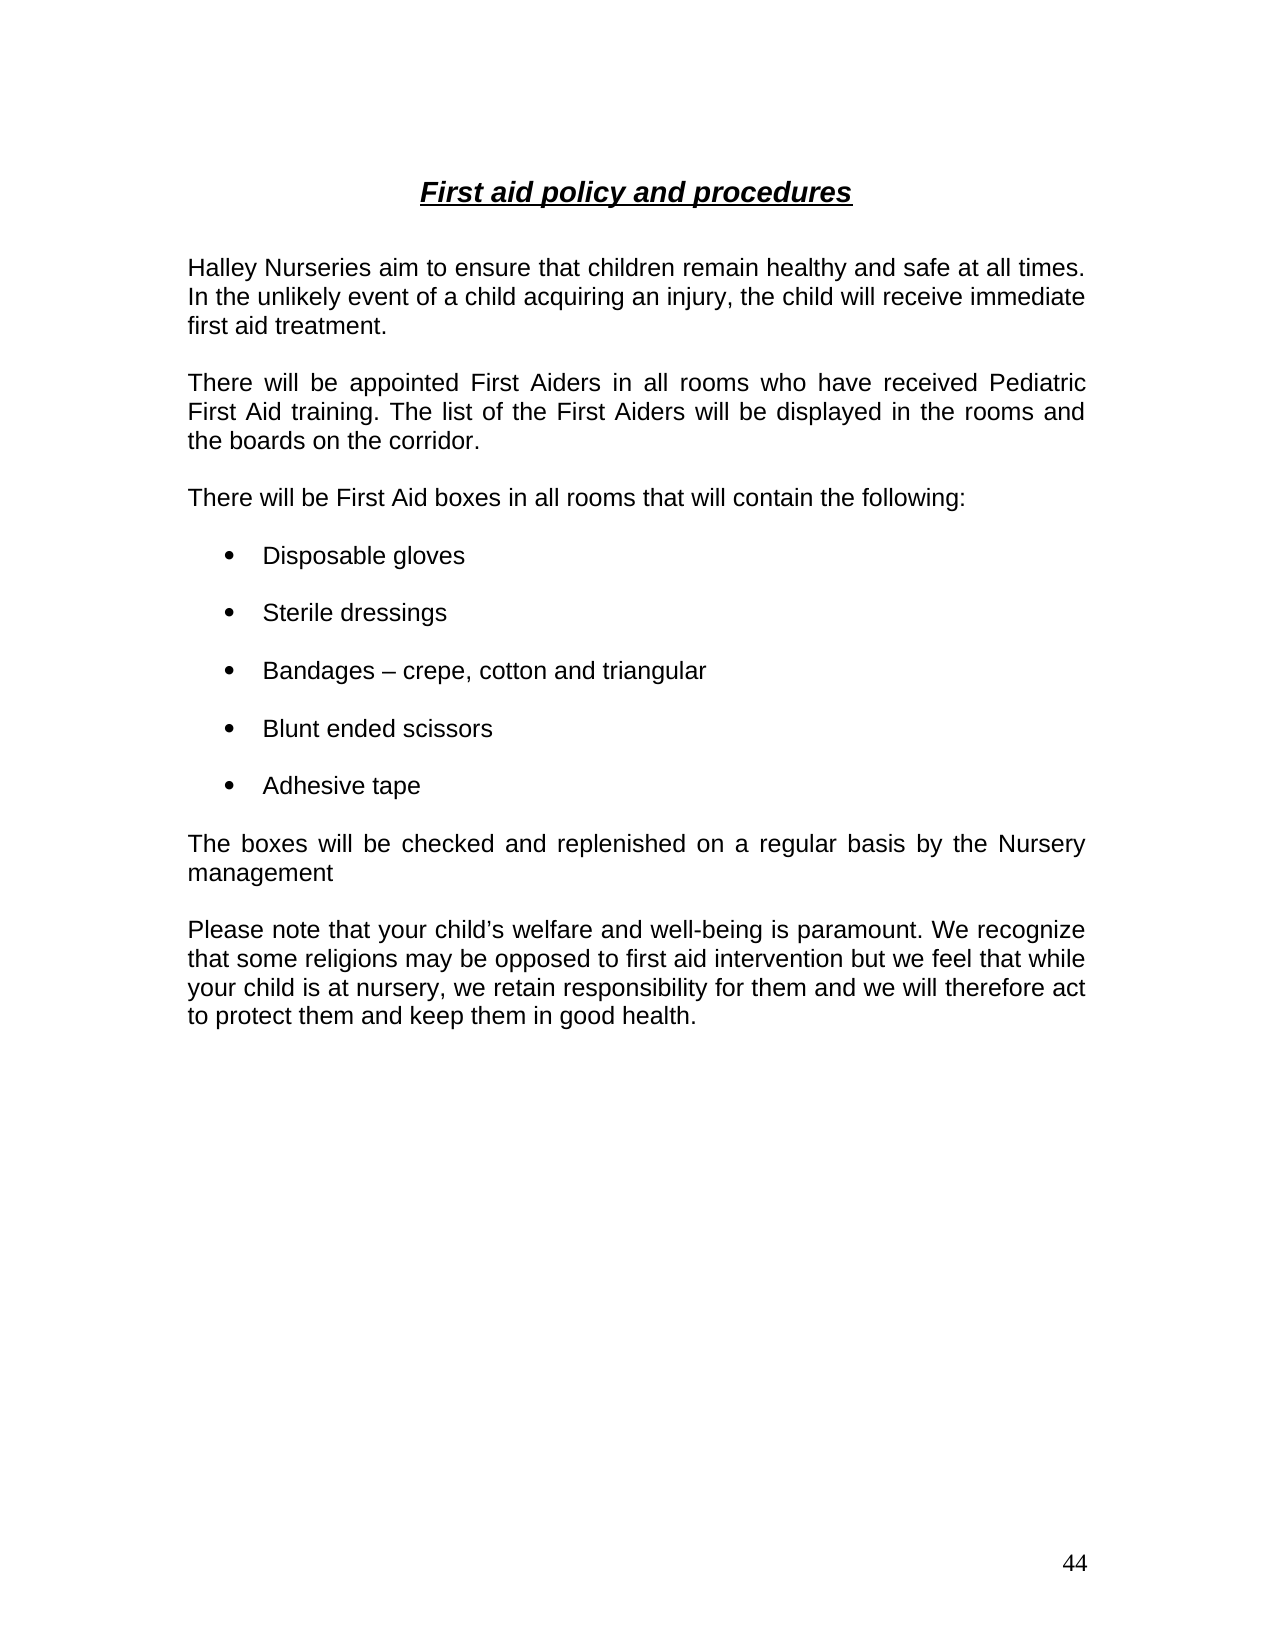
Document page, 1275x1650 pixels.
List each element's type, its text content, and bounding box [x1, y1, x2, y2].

text The boxes will be checked and replenished on a regular basis by the Nursery management [187, 829, 1087, 886]
text There will be appointed First Aiders in all rooms who have received Pediatric First Aid training. The list of the First Aiders will be displayed in the rooms and the boards on the corridor. [187, 368, 1087, 454]
list Bandages – crepe, cotton and triangular [225, 656, 1087, 685]
list Adhesive tape [225, 771, 1087, 800]
subtitle First aid policy and procedures [187, 175, 1087, 208]
text Halley Nurseries aim to ensure that children remain healthy and safe at all times. In the unlikely event of a child acquiring an injury, the child will receive immediate first aid treatment. [187, 253, 1087, 339]
list Sterile dressings [225, 598, 1087, 627]
text Please note that your child’s welfare and well-being is paramount. We recognize that some religions may be opposed to first aid intervention but we feel that while your child is at nursery, we retain responsibility for them and we will therefore act to protect them and keep them in good health. [187, 915, 1087, 1030]
list Blunt ended scissors [225, 713, 1087, 742]
text There will be First Aid boxes in all rooms that will contain the following: [187, 483, 1087, 512]
list Disposable gloves [225, 541, 1087, 569]
